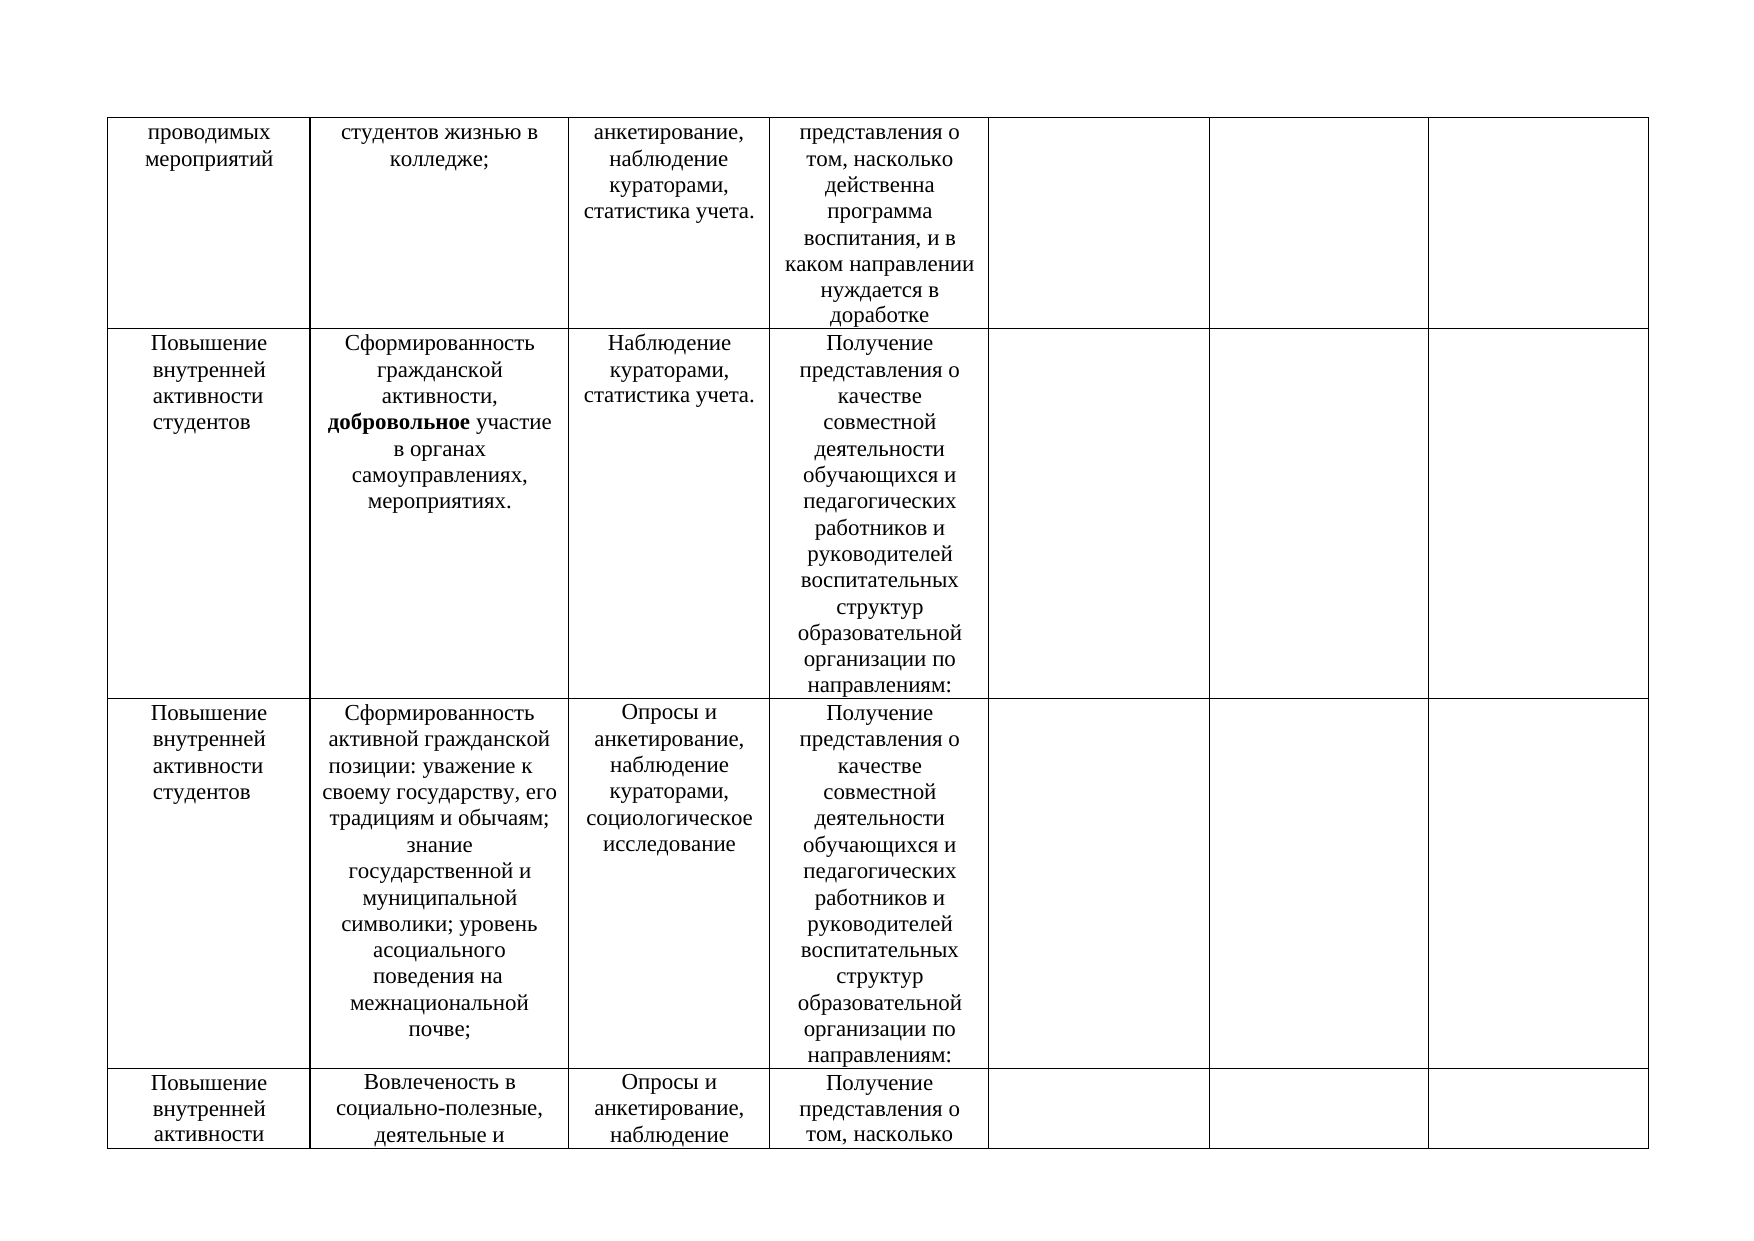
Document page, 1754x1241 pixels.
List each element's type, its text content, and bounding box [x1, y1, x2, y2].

table_cell [1429, 1069, 1648, 1147]
table_cell [1210, 1069, 1428, 1147]
table_cell [989, 329, 1209, 698]
table_header проводимых мероприятий [108, 118, 309, 328]
table_header представления о том, насколько действенна программа воспитания, и в каком направлении нуждается в доработке [770, 118, 988, 328]
table_cell Сформированность активной гражданской позиции: уважение к своему государству, его традициям и обычаям; знание государственной и муниципальной символики; уровень асоциального поведения на межнациональной почве; [311, 699, 568, 1068]
table_cell Повышение внутренней активности студентов [108, 329, 309, 698]
table_cell Опросы и анкетирование, наблюдение [569, 1069, 769, 1147]
table_cell [989, 699, 1209, 1068]
table_header студентов жизнью в колледже; [311, 118, 568, 328]
table_cell [989, 1069, 1209, 1147]
table_cell [1429, 699, 1648, 1068]
table_header [1210, 118, 1428, 328]
table_header [1429, 118, 1648, 328]
table_header анкетирование, наблюдение кураторами, статистика учета. [569, 118, 769, 328]
table_cell [1210, 699, 1428, 1068]
table_cell Сформированность гражданской активности, добровольное участие в органах самоуправлениях, мероприятиях. [311, 329, 568, 698]
table_cell Повышение внутренней активности студентов [108, 699, 309, 1068]
table_cell Вовлеченость в социально-полезные, деятельные и [311, 1069, 568, 1147]
table_cell [1429, 329, 1648, 698]
table_cell [1210, 329, 1428, 698]
table_cell Получение представления о том, насколько [770, 1069, 988, 1147]
table_cell Повышение внутренней активности [108, 1069, 309, 1147]
table_header [989, 118, 1209, 328]
table_cell Наблюдение кураторами, статистика учета. [569, 329, 769, 698]
table_cell Опросы и анкетирование, наблюдение кураторами, социологическое исследование [569, 699, 769, 1068]
